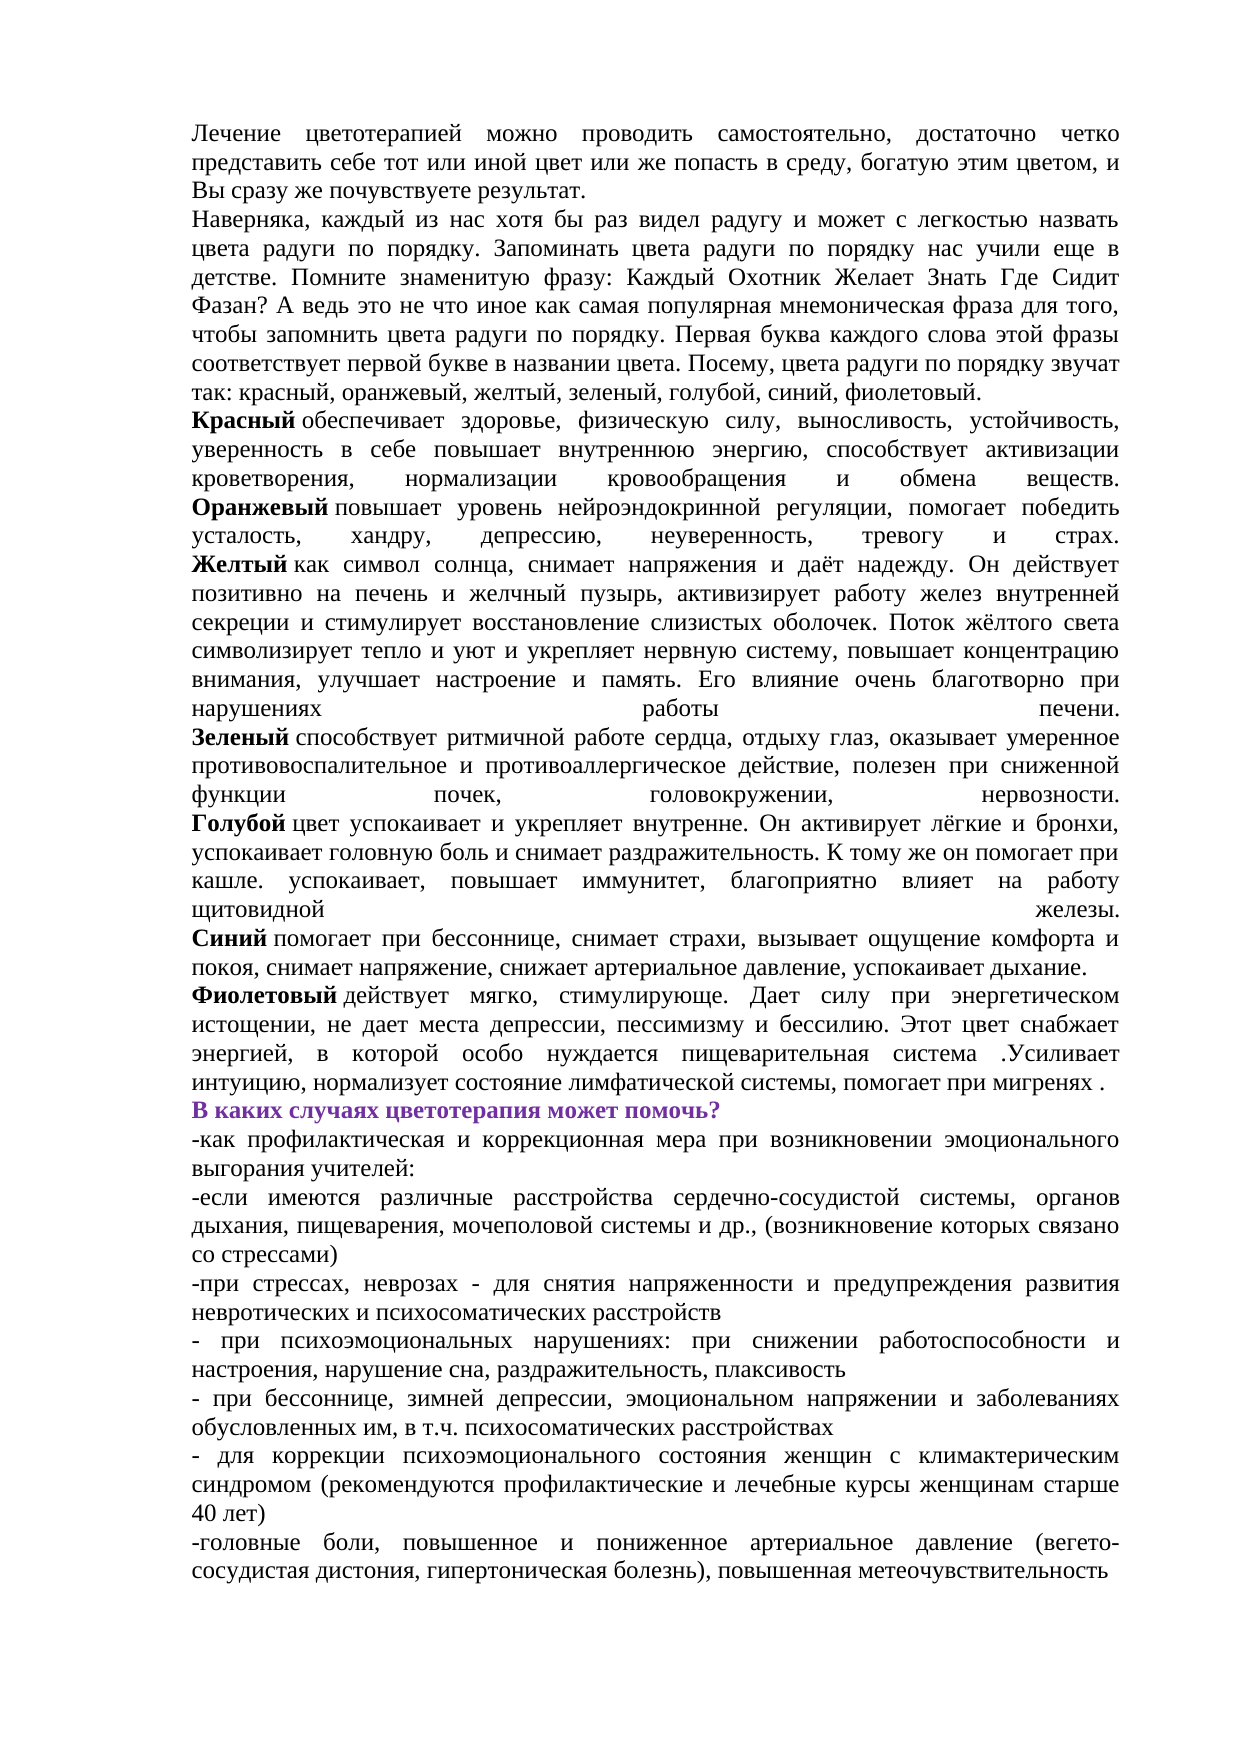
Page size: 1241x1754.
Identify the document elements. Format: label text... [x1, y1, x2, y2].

text - при психоэмоциональных нарушениях: при снижении работоспособности и настроения, нарушение сна, раздражительность, плаксивость [191, 1326, 1120, 1383]
text -как профилактическая и коррекционная мера при возникновении эмоционального выгорания учителей: [191, 1124, 1120, 1182]
text Красный обеспечивает здоровье, физическую силу, выносливость, устойчивость, уверенность в себе повышает внутреннюю энергию, способствует активизации кроветворения, нормализации кровообращения и обмена веществ. Оранжевый повышает уровень нейроэндокринной регуляции, помогает победить усталость, хандру, депрессию, неуверенность, тревогу и страх. Желтый как символ солнца, снимает напряжения и даёт надежду. Он действует позитивно на печень и желчный пузырь, активизирует работу желез внутренней секреции и стимулирует восстановление слизистых оболочек. Поток жёлтого света символизирует тепло и уют и укрепляет нервную систему, повышает концентрацию внимания, улучшает настроение и память. Его влияние очень благотворно при нарушениях работы печени. Зеленый способствует ритмичной работе сердца, отдыху глаз, оказывает умеренное противовоспалительное и противоаллергическое действие, полезен при сниженной функции почек, головокружении, нервозности. Голубой цвет успокаивает и укрепляет внутренне. Он активирует лёгкие и бронхи, успокаивает головную боль и снимает раздражительность. К тому же он помогает при кашле. успокаивает, повышает иммунитет, благоприятно влияет на работу щитовидной железы. Синий помогает при бессоннице, снимает страхи, вызывает ощущение комфорта и покоя, снимает напряжение, снижает артериальное давление, успокаивает дыхание. [191, 406, 1120, 981]
text В каких случаях цветотерапия может помочь? [191, 1096, 1120, 1124]
text - при бессоннице, зимней депрессии, эмоциональном напряжении и заболеваниях обусловленных им, в т.ч. психосоматических расстройствах [191, 1383, 1120, 1441]
text Наверняка, каждый из нас хотя бы раз видел радугу и может с легкостью назвать цвета радуги по порядку. Запоминать цвета радуги по порядку нас учили еще в детстве. Помните знаменитую фразу: Каждый Охотник Желает Знать Где Сидит Фазан? А ведь это не что иное как самая популярная мнемоническая фраза для того, чтобы запомнить цвета радуги по порядку. Первая буква каждого слова этой фразы соответствует первой букве в названии цвета. Посему, цвета радуги по порядку звучат так: красный, оранжевый, желтый, зеленый, голубой, синий, фиолетовый. [191, 204, 1120, 406]
text -головные боли, повышенное и пониженное артериальное давление (вегето-сосудистая дистония, гипертоническая болезнь), повышенная метеочувствительность [191, 1527, 1120, 1584]
text -если имеются различные расстройства сердечно-сосудистой системы, органов дыхания, пищеварения, мочеполовой системы и др., (возникновение которых связано со стрессами) [191, 1182, 1120, 1268]
text -при стрессах, неврозах - для снятия напряженности и предупреждения развития невротических и психосоматических расстройств [191, 1268, 1120, 1326]
text Фиолетовый действует мягко, стимулирующе. Дает силу при энергетическом истощении, не дает места депрессии, пессимизму и бессилию. Этот цвет снабжает энергией, в которой особо нуждается пищеварительная система .Усиливает интуицию, нормализует состояние лимфатической системы, помогает при мигренях . [191, 981, 1120, 1096]
text Лечение цветотерапией можно проводить самостоятельно, достаточно четко представить себе тот или иной цвет или же попасть в среду, богатую этим цветом, и Вы сразу же почувствуете результат. [191, 118, 1120, 204]
text - для коррекции психоэмоционального состояния женщин с климактерическим синдромом (рекомендуются профилактические и лечебные курсы женщинам старше 40 лет) [191, 1441, 1120, 1527]
